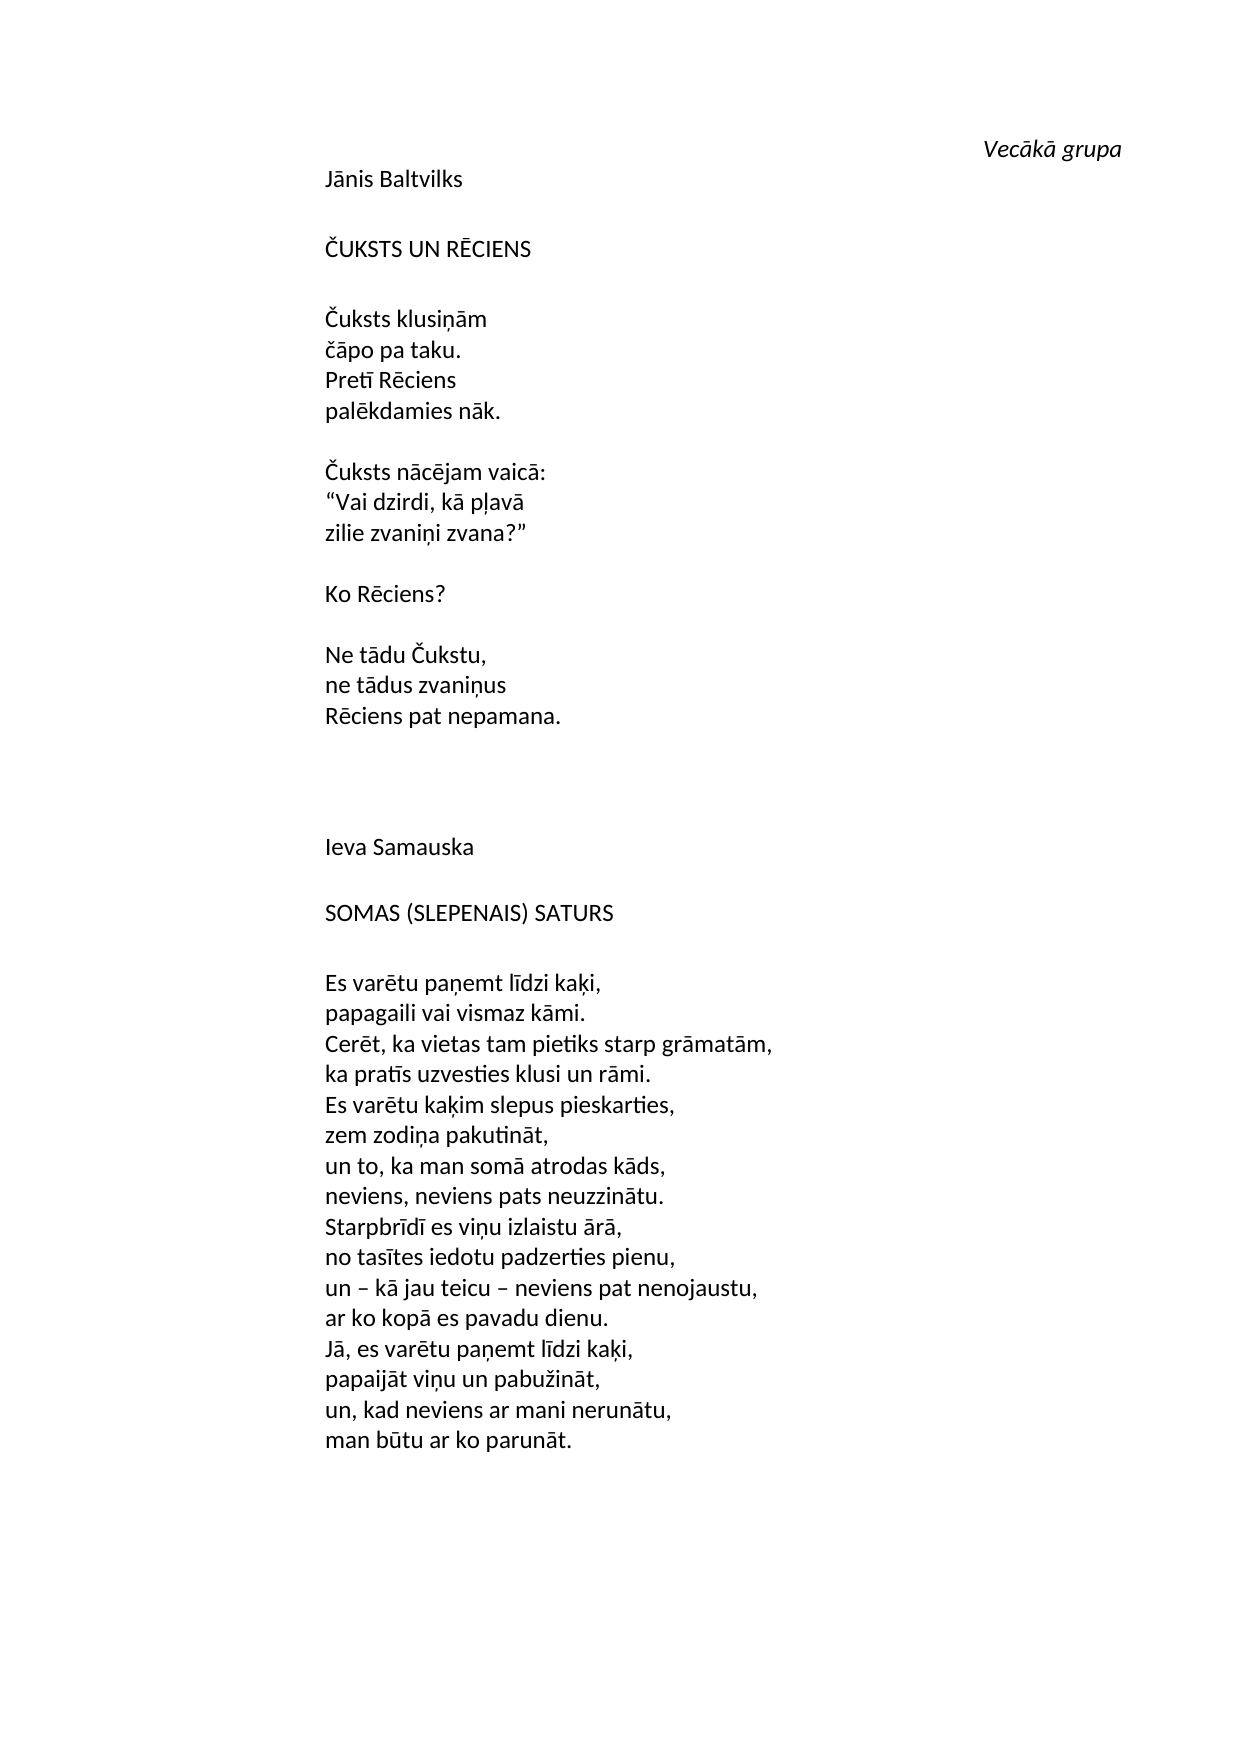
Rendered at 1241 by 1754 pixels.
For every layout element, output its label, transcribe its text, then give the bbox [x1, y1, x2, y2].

text Vecākā grupa [325, 133, 1122, 163]
text papaijāt viņu un pabužināt, [325, 1363, 1122, 1394]
text un to, ka man somā atrodas kāds, [325, 1150, 1122, 1180]
text Čuksts klusiņām [325, 303, 1122, 334]
text Starpbrīdī es viņu izlaistu ārā, [325, 1211, 1122, 1241]
text papagaili vai vismaz kāmi. [325, 997, 1122, 1028]
text un, kad neviens ar mani nerunātu, [325, 1394, 1122, 1424]
text Ieva Samauska [325, 831, 1122, 862]
text no tasītes iedotu padzerties pienu, [325, 1241, 1122, 1272]
text Rēciens pat nepamana. [325, 700, 1122, 731]
text čāpo pa taku. [325, 334, 1122, 364]
text ka pratīs uzvesties klusi un rāmi. [325, 1058, 1122, 1089]
text Es varētu paņemt līdzi kaķi, [325, 967, 1122, 997]
text Ko Rēciens? [325, 578, 1122, 609]
text Ne tādu Čukstu, [325, 639, 1122, 670]
text SOMAS (SLEPENAIS) SATURS [325, 897, 1122, 927]
text ČUKSTS UN RĒCIENS [325, 233, 1122, 264]
text “Vai dzirdi, kā pļavā [325, 487, 1122, 517]
text Es varētu kaķim slepus pieskarties, [325, 1089, 1122, 1119]
text palēkdamies nāk. [325, 395, 1122, 426]
text ar ko kopā es pavadu dienu. [325, 1302, 1122, 1333]
text Jā, es varētu paņemt līdzi kaķi, [325, 1333, 1122, 1363]
text man būtu ar ko parunāt. [325, 1424, 1122, 1455]
text neviens, neviens pats neuzzinātu. [325, 1180, 1122, 1211]
text Cerēt, ka vietas tam pietiks starp grāmatām, [325, 1028, 1122, 1058]
text Jānis Baltvilks [325, 163, 1122, 194]
text Čuksts nācējam vaicā: [325, 456, 1122, 487]
text zilie zvaniņi zvana?” [325, 517, 1122, 548]
text zem zodiņa pakutināt, [325, 1119, 1122, 1150]
text un – kā jau teicu – neviens pat nenojaustu, [325, 1272, 1122, 1302]
text ne tādus zvaniņus [325, 670, 1122, 700]
text Pretī Rēciens [325, 364, 1122, 395]
